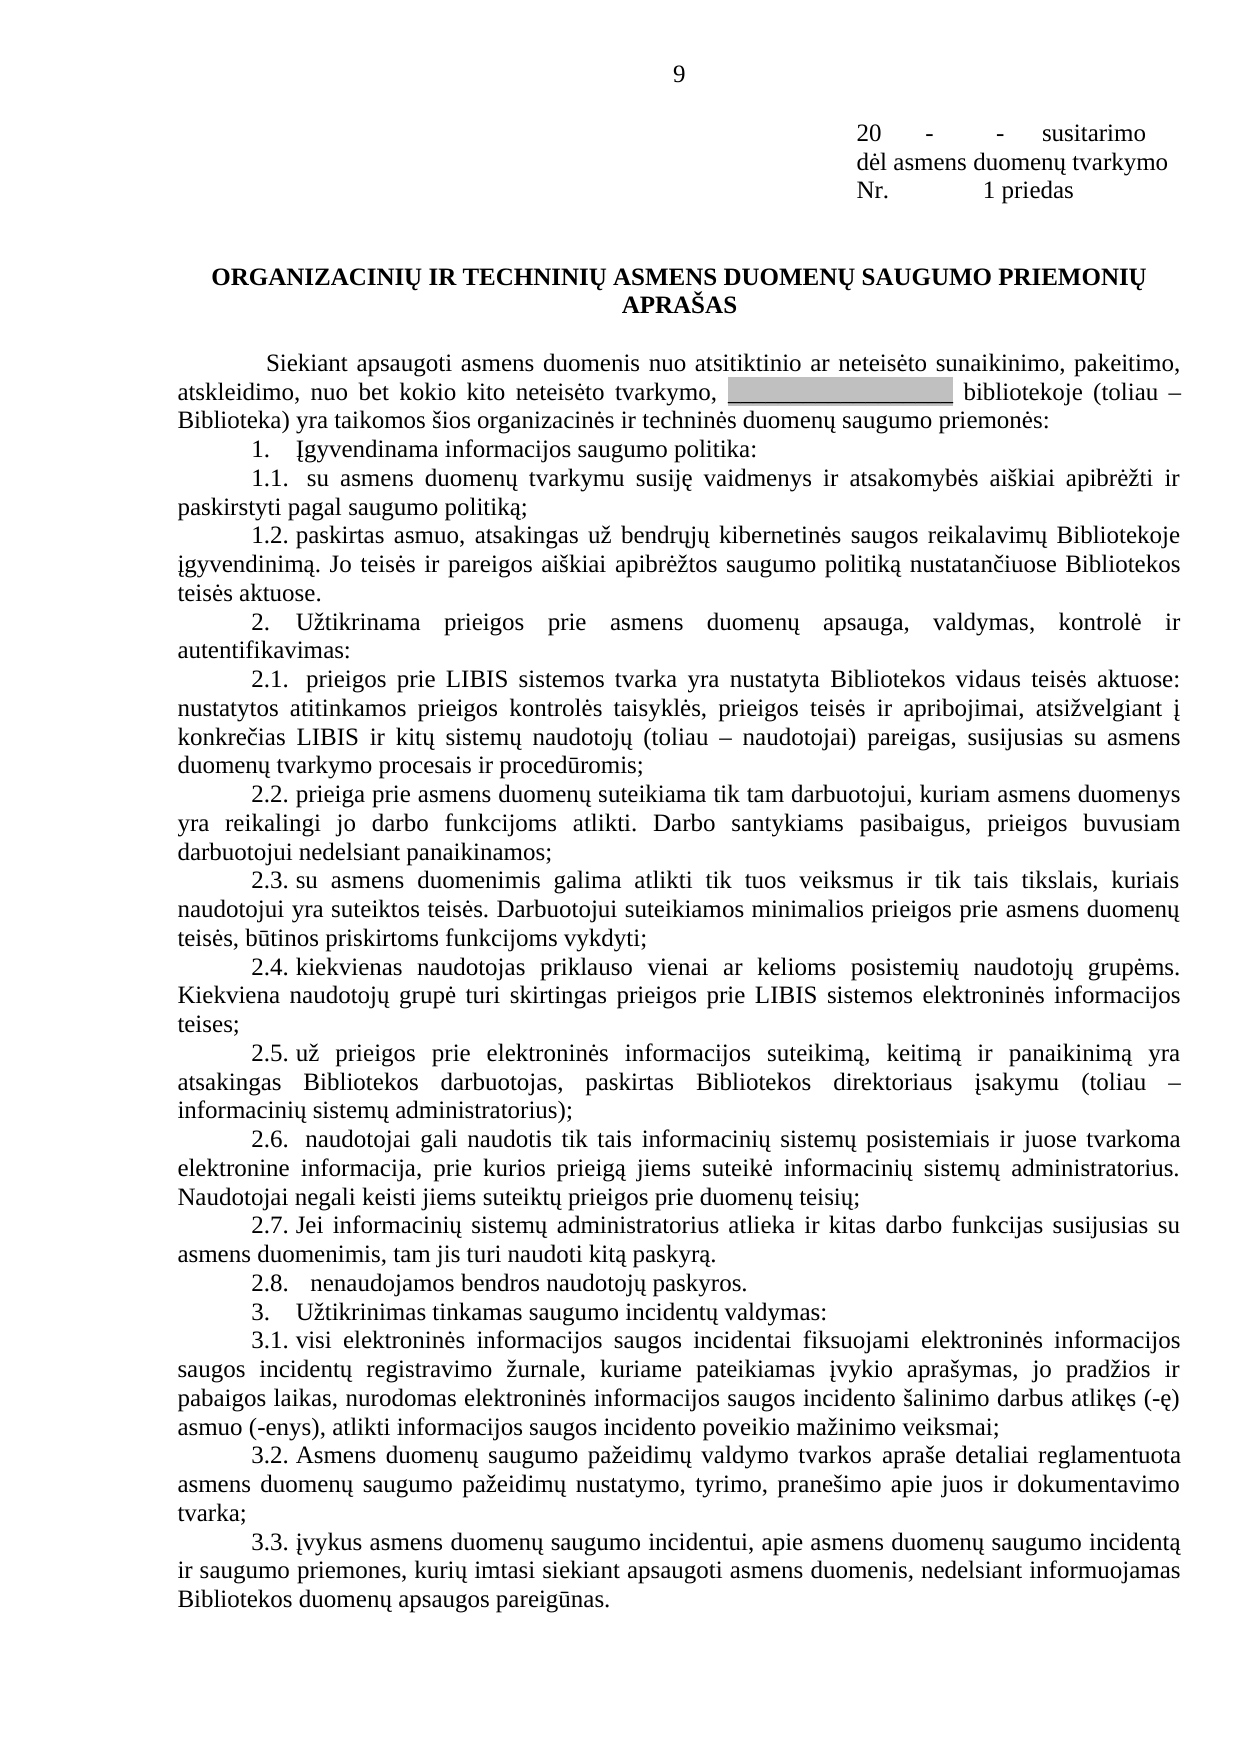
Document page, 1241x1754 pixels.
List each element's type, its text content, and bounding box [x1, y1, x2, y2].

list Įgyvendinama informacijos saugumo politika: [177, 434, 1181, 463]
list su asmens duomenimis galima atlikti tik tuos veiksmus ir tik tais tikslais, kuriais naudotojui yra suteiktos teisės. Darbuotojui suteikiamos minimalios prieigos prie asmens duomenų teisės, būtinos priskirtoms funkcijoms vykdyti; [177, 866, 1181, 952]
list kiekvienas naudotojas priklauso vienai ar kelioms posistemių naudotojų grupėms. Kiekviena naudotojų grupė turi skirtingas prieigos prie LIBIS sistemos elektroninės informacijos teises; [177, 952, 1181, 1038]
list įvykus asmens duomenų saugumo incidentui, apie asmens duomenų saugumo incidentą ir saugumo priemones, kurių imtasi siekiant apsaugoti asmens duomenis, nedelsiant informuojamas Bibliotekos duomenų apsaugos pareigūnas. [177, 1527, 1181, 1613]
list su asmens duomenų tvarkymu susiję vaidmenys ir atsakomybės aiškiai apibrėžti ir paskirstyti pagal saugumo politiką; [177, 463, 1181, 521]
list Užtikrinama prieigos prie asmens duomenų apsauga, valdymas, kontrolė ir autentifikavimas: [177, 607, 1181, 664]
text 20 - - susitarimo dėl asmens duomenų tvarkymo Nr. 1 priedas [856, 118, 1181, 204]
list nenaudojamos bendros naudotojų paskyros. [177, 1268, 1181, 1297]
list prieiga prie asmens duomenų suteikiama tik tam darbuotojui, kuriam asmens duomenys yra reikalingi jo darbo funkcijoms atlikti. Darbo santykiams pasibaigus, prieigos buvusiam darbuotojui nedelsiant panaikinamos; [177, 779, 1181, 866]
list naudotojai gali naudotis tik tais informacinių sistemų posistemiais ir juose tvarkoma elektronine informacija, prie kurios prieigą jiems suteikė informacinių sistemų administratorius. Naudotojai negali keisti jiems suteiktų prieigos prie duomenų teisių; [177, 1124, 1181, 1211]
text ORGANIZACINIŲ IR TECHNINIŲ ASMENS DUOMENŲ SAUGUMO PRIEMONIŲ APRAŠAS [177, 262, 1181, 319]
list Asmens duomenų saugumo pažeidimų valdymo tvarkos apraše detaliai reglamentuota asmens duomenų saugumo pažeidimų nustatymo, tyrimo, pranešimo apie juos ir dokumentavimo tvarka; [177, 1441, 1181, 1527]
list už prieigos prie elektroninės informacijos suteikimą, keitimą ir panaikinimą yra atsakingas Bibliotekos darbuotojas, paskirtas Bibliotekos direktoriaus įsakymu (toliau – informacinių sistemų administratorius); [177, 1038, 1181, 1124]
text Siekiant apsaugoti asmens duomenis nuo atsitiktinio ar neteisėto sunaikinimo, pakeitimo, atskleidimo, nuo bet kokio kito neteisėto tvarkymo, __________________ bibliotekoje (toliau – Biblioteka) yra taikomos šios organizacinės ir techninės duomenų saugumo priemonės: [177, 348, 1181, 434]
list Užtikrinimas tinkamas saugumo incidentų valdymas: [177, 1297, 1181, 1326]
list Jei informacinių sistemų administratorius atlieka ir kitas darbo funkcijas susijusias su asmens duomenimis, tam jis turi naudoti kitą paskyrą. [177, 1211, 1181, 1268]
list visi elektroninės informacijos saugos incidentai fiksuojami elektroninės informacijos saugos incidentų registravimo žurnale, kuriame pateikiamas įvykio aprašymas, jo pradžios ir pabaigos laikas, nurodomas elektroninės informacijos saugos incidento šalinimo darbus atlikęs (-ę) asmuo (-enys), atlikti informacijos saugos incidento poveikio mažinimo veiksmai; [177, 1326, 1181, 1441]
list paskirtas asmuo, atsakingas už bendrųjų kibernetinės saugos reikalavimų Bibliotekoje įgyvendinimą. Jo teisės ir pareigos aiškiai apibrėžtos saugumo politiką nustatančiuose Bibliotekos teisės aktuose. [177, 521, 1181, 607]
list prieigos prie LIBIS sistemos tvarka yra nustatyta Bibliotekos vidaus teisės aktuose: nustatytos atitinkamos prieigos kontrolės taisyklės, prieigos teisės ir apribojimai, atsižvelgiant į konkrečias LIBIS ir kitų sistemų naudotojų (toliau – naudotojai) pareigas, susijusias su asmens duomenų tvarkymo procesais ir procedūromis; [177, 664, 1181, 779]
